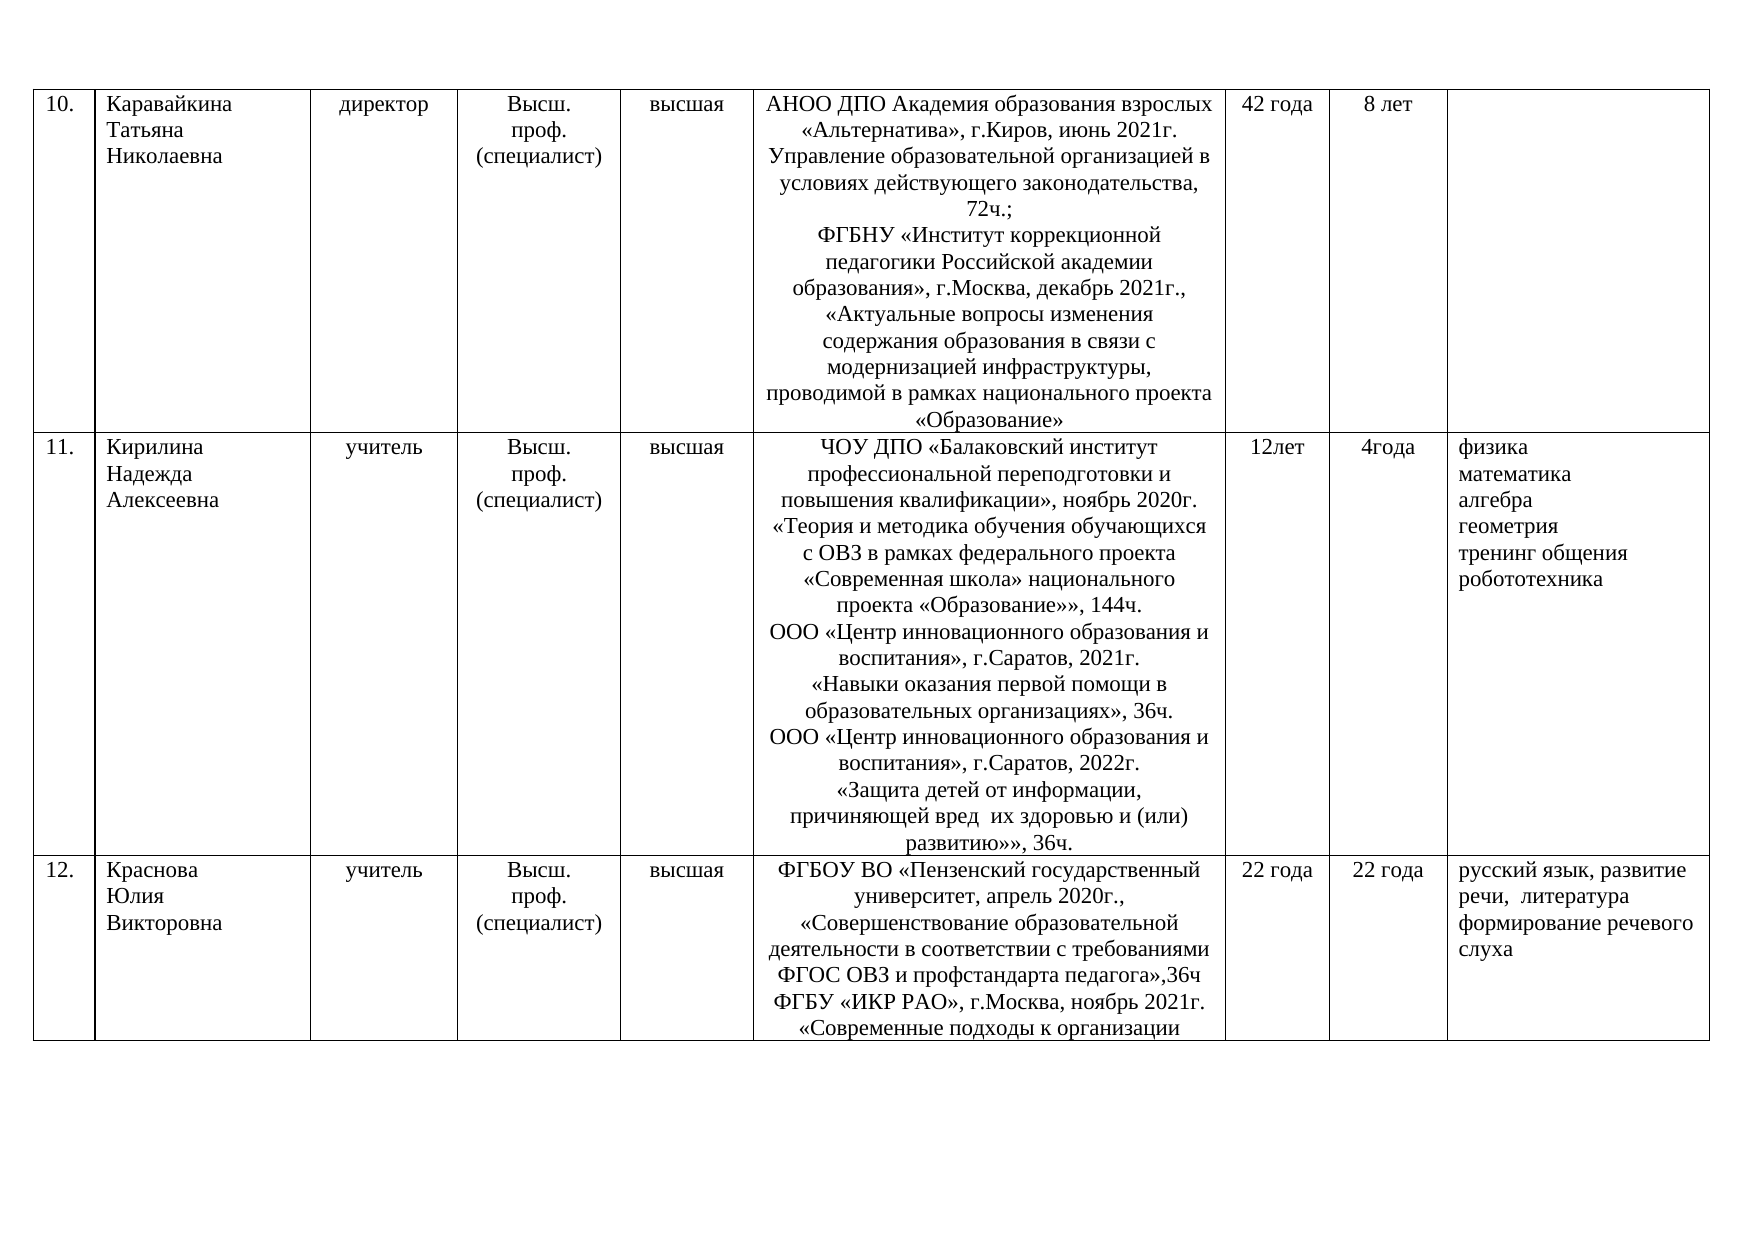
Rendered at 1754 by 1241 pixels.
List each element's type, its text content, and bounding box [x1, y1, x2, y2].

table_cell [1448, 856, 1709, 1040]
table_cell 22 года [1226, 856, 1329, 1040]
table_cell [34, 433, 94, 855]
table_cell АНОО ДПО Академия образования взрослых «Альтернатива», г.Киров, июнь 2021г. Управление образовательной организацией в условиях действующего законодательства, 72ч.; ФГБНУ «Институт коррекционной педагогики Российской академии образования», г.Москва, декабрь 2021г., «Актуальные вопросы изменения содержания образования в связи с модернизацией инфраструктуры, проводимой в рамках национального проекта «Образование» [754, 90, 1225, 432]
table_cell [34, 90, 94, 432]
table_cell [458, 90, 620, 432]
table_cell Высш. проф. (специалист) [458, 433, 620, 855]
table_cell Каравайкина Татьяна Николаевна [96, 90, 310, 432]
table_cell директор [311, 90, 457, 432]
table_cell 12лет [1226, 433, 1329, 855]
table_cell высшая [621, 90, 753, 432]
table_cell [1448, 90, 1709, 432]
table_cell 42 года [1226, 90, 1329, 432]
table_cell высшая [621, 433, 753, 855]
table_cell 4года [1330, 433, 1447, 855]
table_cell высшая [621, 856, 753, 1040]
table_cell учитель [311, 433, 457, 855]
table_cell учитель [311, 856, 457, 1040]
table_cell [754, 856, 1225, 1040]
table_cell Кирилина Надежда Алексеевна [96, 433, 310, 855]
table_cell физика математика алгебра геометрия тренинг общения робототехника [1448, 433, 1709, 855]
table_cell [34, 856, 94, 1040]
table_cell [458, 856, 620, 1040]
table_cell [96, 856, 310, 1040]
table_cell 8 лет [1330, 90, 1447, 432]
table_cell 22 года [1330, 856, 1447, 1040]
table_cell ЧОУ ДПО «Балаковский институт профессиональной переподготовки и повышения квалификации», ноябрь 2020г. «Теория и методика обучения обучающихся с ОВЗ в рамках федерального проекта «Современная школа» национального проекта «Образование»», 144ч. ООО «Центр инновационного образования и воспитания», г.Саратов, 2021г. «Навыки оказания первой помощи в образовательных организациях», 36ч. ООО «Центр инновационного образования и воспитания», г.Саратов, 2022г. «Защита детей от информации, причиняющей вред их здоровью и (или) развитию»», 36ч. [754, 433, 1225, 855]
